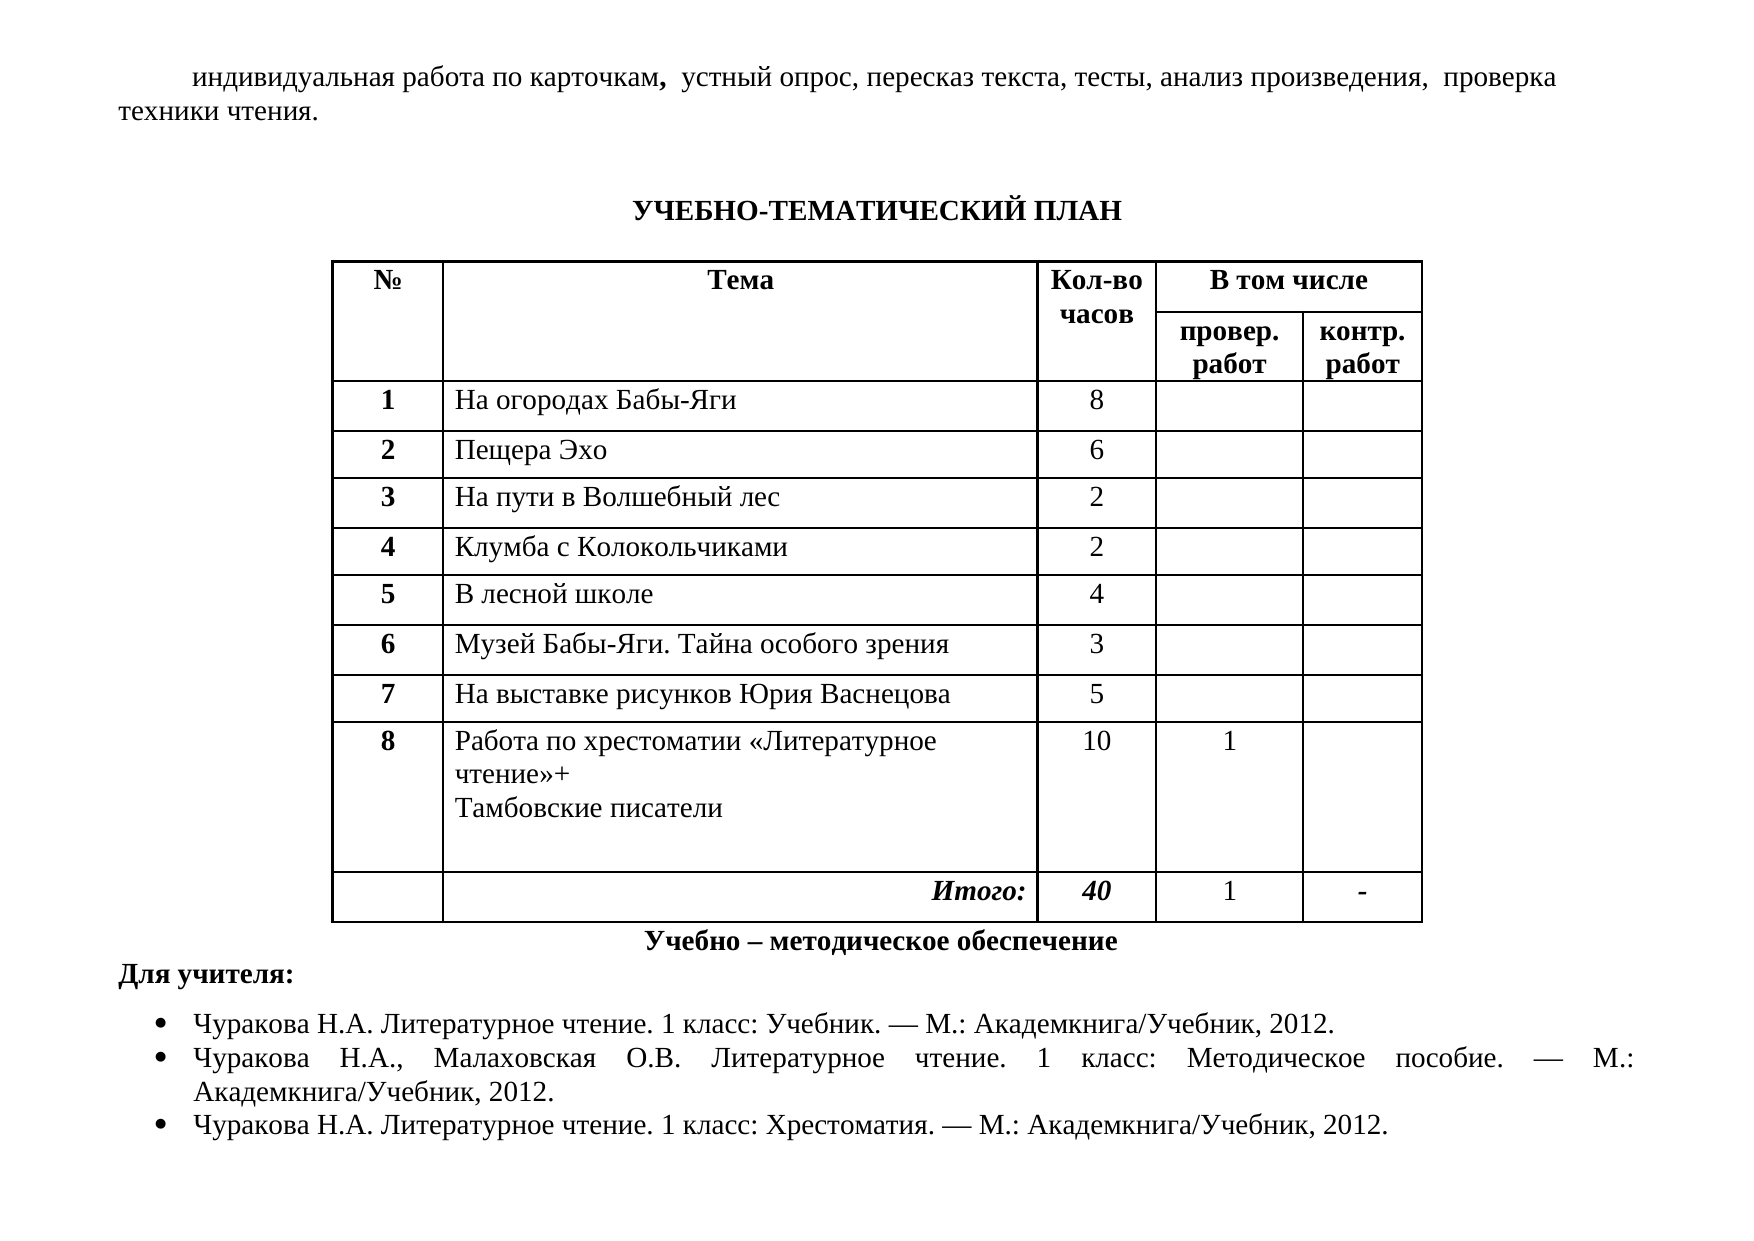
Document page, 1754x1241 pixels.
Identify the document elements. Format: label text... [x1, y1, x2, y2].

text Учебно – методическое обеспечение [118, 923, 1636, 956]
table_cell 2 [334, 432, 442, 477]
table_cell 3 [334, 479, 442, 527]
table_cell 4 [334, 529, 442, 574]
table_cell [1157, 382, 1302, 430]
table_header № [334, 263, 442, 380]
table_cell [1304, 626, 1421, 674]
table_cell На пути в Волшебный лес [444, 479, 1036, 527]
table_cell Итого: [444, 873, 1036, 921]
table_cell 8 [1039, 382, 1155, 430]
table_cell 4 [1039, 576, 1155, 624]
table_cell [1157, 432, 1302, 477]
list Чуракова Н.А., Малаховская О.В. Литературное чтение. 1 класс: Методическое пособие. — М.: Академкнига/Учебник, 2012. [156, 1040, 1636, 1107]
table_cell 1 [1157, 873, 1302, 921]
table_cell [1157, 626, 1302, 674]
table_cell 1 [1157, 723, 1302, 871]
table_cell [1304, 529, 1421, 574]
table_cell [334, 873, 442, 921]
table_cell 3 [1039, 626, 1155, 674]
text Для учителя: [118, 956, 1636, 990]
table_cell 40 [1039, 873, 1155, 921]
text индивидуальная работа по карточкам, устный опрос, пересказ текста, тесты, анализ произведения, проверка техники чтения. [118, 59, 1636, 126]
table_cell [1157, 479, 1302, 527]
table_cell [1304, 676, 1421, 721]
table_cell 10 [1039, 723, 1155, 871]
table_cell 8 [334, 723, 442, 871]
table_cell На выставке рисунков Юрия Васнецова [444, 676, 1036, 721]
table_cell [1157, 576, 1302, 624]
table_cell [1304, 479, 1421, 527]
list Чуракова Н.А. Литературное чтение. 1 класс: Хрестоматия. — М.: Академкнига/Учебник, 2012. [156, 1107, 1636, 1141]
table_cell 2 [1039, 479, 1155, 527]
text УЧЕБНО-ТЕМАТИЧЕСКИЙ ПЛАН [118, 193, 1636, 227]
table_cell [1304, 432, 1421, 477]
table_cell [1157, 529, 1302, 574]
table_header Тема [444, 263, 1036, 380]
table_cell 7 [334, 676, 442, 721]
table_cell 2 [1039, 529, 1155, 574]
table_cell [1304, 723, 1421, 871]
table_cell 6 [1039, 432, 1155, 477]
table_cell 5 [1039, 676, 1155, 721]
table_cell 6 [334, 626, 442, 674]
table_cell 5 [334, 576, 442, 624]
table_cell [1157, 676, 1302, 721]
table_cell 1 [334, 382, 442, 430]
table_cell Музей Бабы-Яги. Тайна особого зрения [444, 626, 1036, 674]
table_header В том числе [1157, 263, 1421, 311]
table_cell В лесной школе [444, 576, 1036, 624]
table_header Кол-во часов [1039, 263, 1155, 380]
table_cell провер. работ [1157, 313, 1302, 380]
list Чуракова Н.А. Литературное чтение. 1 класс: Учебник. — М.: Академкнига/Учебник, 2012. [156, 1007, 1636, 1040]
table_cell Клумба с Колокольчиками [444, 529, 1036, 574]
table_cell Пещера Эхо [444, 432, 1036, 477]
table_cell [1304, 576, 1421, 624]
table_cell - [1304, 873, 1421, 921]
table_cell [1304, 382, 1421, 430]
table_cell Работа по хрестоматии «Литературное чтение»+ Тамбовские писатели [444, 723, 1036, 871]
table_cell контр. работ [1304, 313, 1421, 380]
table_cell На огородах Бабы-Яги [444, 382, 1036, 430]
